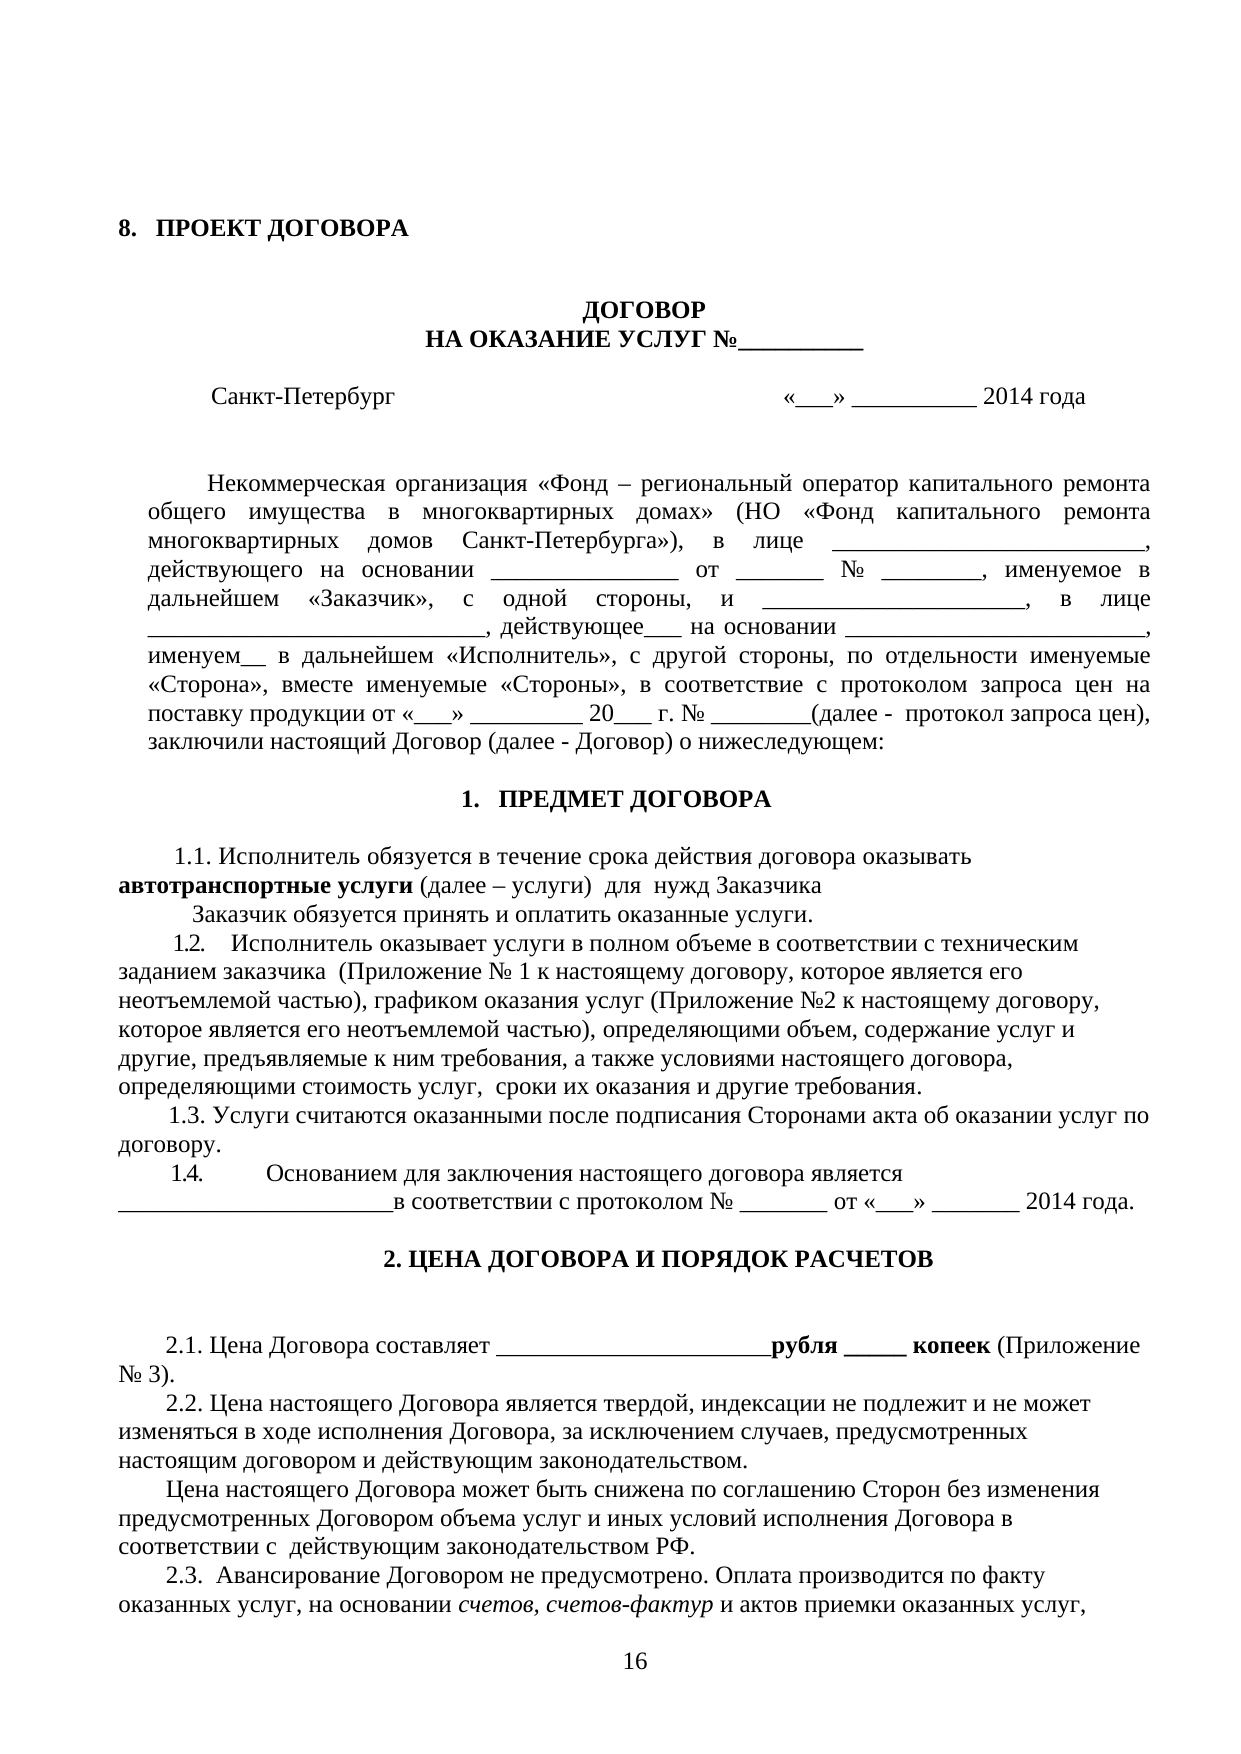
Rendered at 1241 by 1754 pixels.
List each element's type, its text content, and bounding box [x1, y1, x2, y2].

text Санкт-Петербург «___» __________ 2014 года [137, 381, 1152, 410]
text ДОГОВОР [137, 295, 1152, 324]
text 1.4. Основанием для заключения настоящего договора является ______________________в соответствии с протоколом № _______ от «___» _______ 2014 года. [118, 1158, 1152, 1215]
text Заказчик обязуется принять и оплатить оказанные услуги. [118, 899, 1152, 928]
text 1.1. Исполнитель обязуется в течение срока действия договора оказывать автотранспортные услуги (далее – услуги) для нужд Заказчика [118, 841, 1152, 899]
text 1.3. Услуги считаются оказанными после подписания Сторонами акта об оказании услуг по договору. [118, 1100, 1152, 1158]
text 1.2. Исполнитель оказывает услуги в полном объеме в соответствии с техническим заданием заказчика (Приложение № 1 к настоящему договору, которое является его неотъемлемой частью), графиком оказания услуг (Приложение №2 к настоящему договору, которое является его неотъемлемой частью), определяющими объем, содержание услуг и другие, предъявляемые к ним требования, а также условиями настоящего договора, определяющими стоимость услуг, сроки их оказания и другие требования. [118, 928, 1152, 1100]
text на ОКАЗАНИЕ УСЛУГ №__________ [137, 324, 1152, 353]
text 2.1. Цена Договора составляет ______________________рубля _____ копеек (Приложение № 3). [118, 1330, 1152, 1388]
text Цена настоящего Договора может быть снижена по соглашению Сторон без изменения предусмотренных Договором объема услуг и иных условий исполнения Договора в соответствии с действующим законодательством РФ. [118, 1474, 1152, 1560]
text Некоммерческая организация «Фонд – региональный оператор капитального ремонта общего имущества в многоквартирных домах» (НО «Фонд капитального ремонта многоквартирных домов Санкт-Петербурга»), в лице _________________________, действующего на основании _______________ от _______ № ________, именуемое в дальнейшем «Заказчик», с одной стороны, и _____________________, в лице ___________________________, действующее___ на основании ________________________, именуем__ в дальнейшем «Исполнитель», с другой стороны, по отдельности именуемые «Сторона», вместе именуемые «Стороны», в соответствие с протоколом запроса цен на поставку продукции от «___» _________ 20___ г. № ________(далее - протокол запроса цен), заключили настоящий Договор (далее - Договор) о нижеследующем: [148, 468, 1152, 755]
text 2.2. Цена настоящего Договора является твердой, индексации не подлежит и не может изменяться в ходе исполнения Договора, за исключением случаев, предусмотренных настоящим договором и действующим законодательством. [118, 1388, 1152, 1474]
subtitle ПРОЕКТ ДОГОВОРА [118, 213, 1152, 241]
text 2. Цена договора и порядок расчетов [118, 1244, 1152, 1273]
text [118, 1560, 1152, 1618]
list Предмет ДОГОВОРА [81, 784, 1152, 813]
